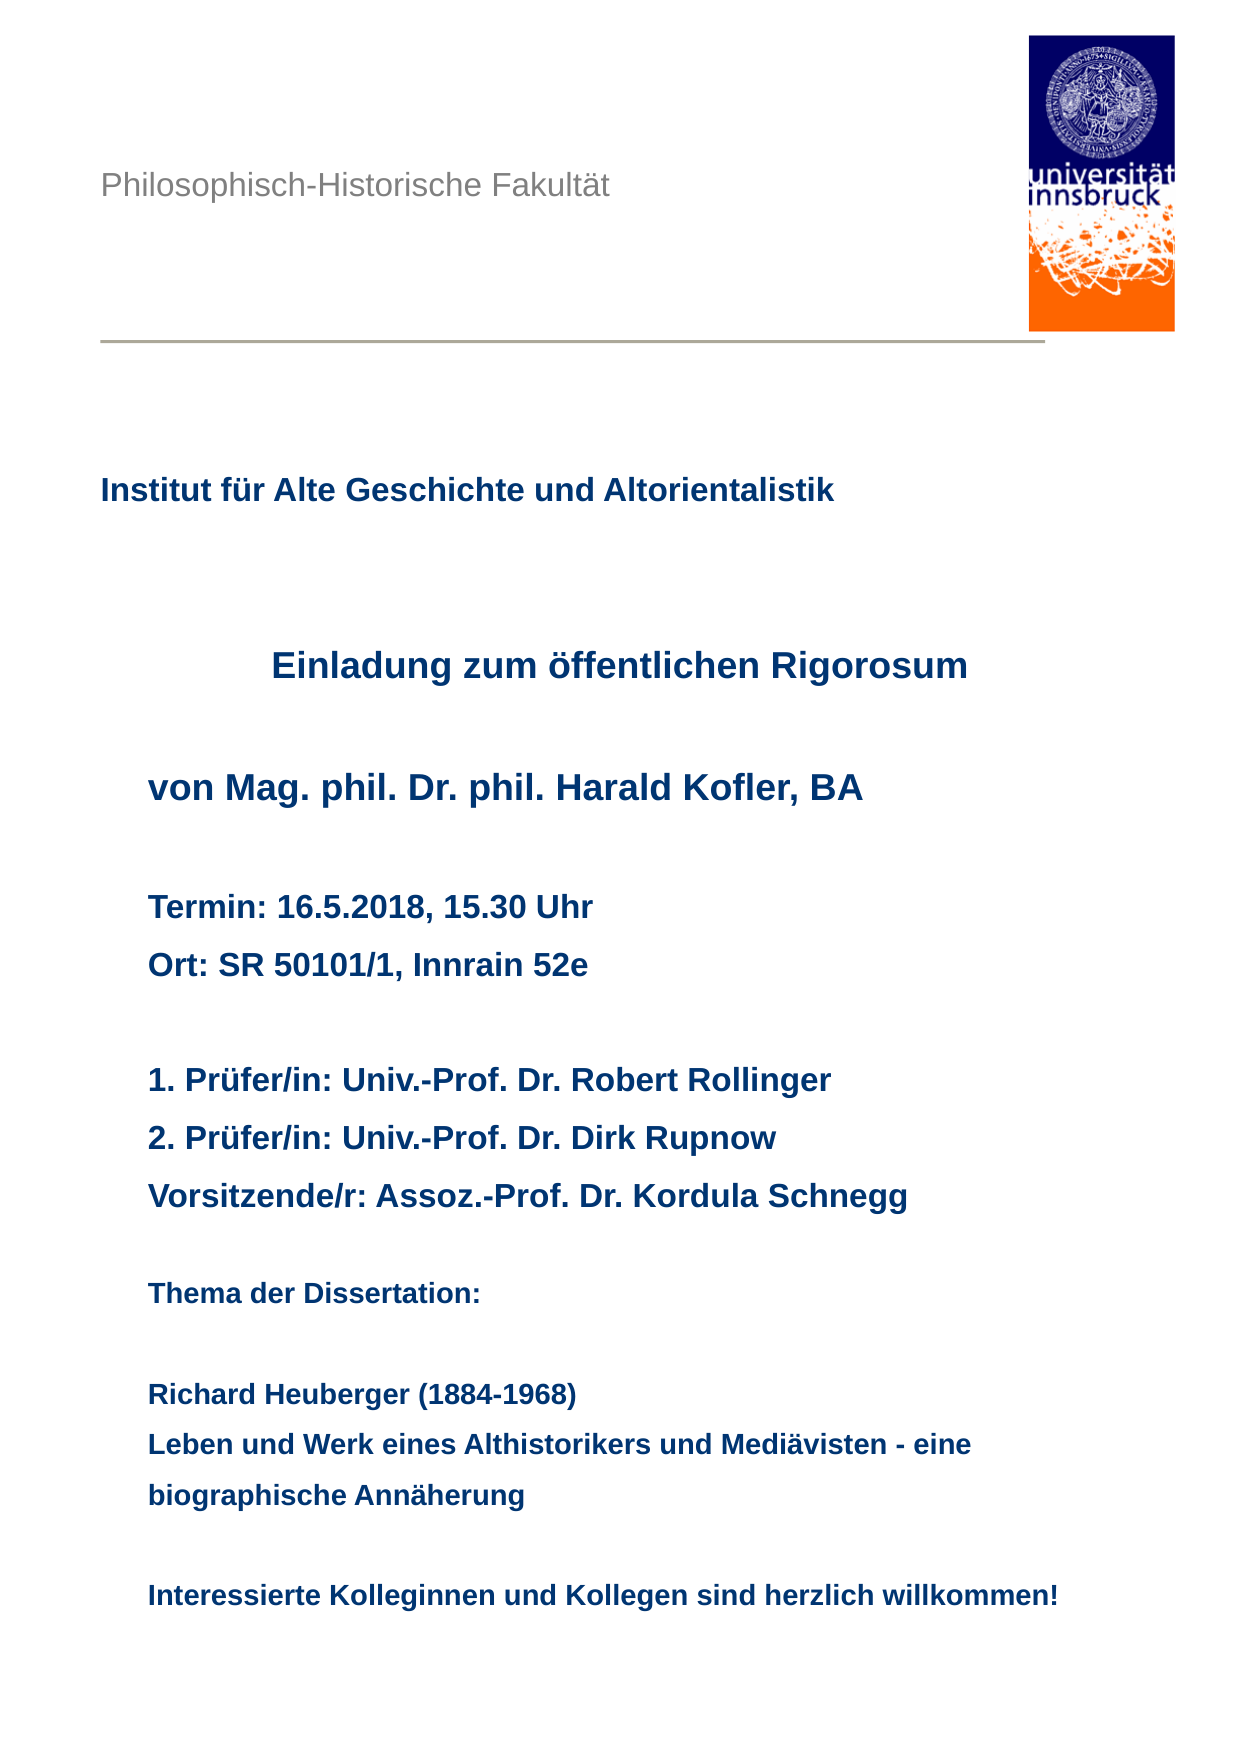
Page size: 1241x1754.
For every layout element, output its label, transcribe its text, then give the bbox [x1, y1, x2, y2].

text Philosophisch-Historische Fakultät [100, 165, 1092, 374]
text Interessierte Kolleginnen und Kollegen sind herzlich willkommen! [148, 1578, 1092, 1612]
text Thema der Dissertation: [148, 1276, 1092, 1310]
picture [1028, 35, 1176, 329]
text 1. Prüfer/in: Univ.-Prof. Dr. Robert Rollinger [148, 1060, 1092, 1099]
text Institut für Alte Geschichte und Altorientalistik [100, 470, 1092, 509]
text Ort: SR 50101/1, Innrain 52e [148, 945, 1092, 984]
text Leben und Werk eines Althistorikers und Mediävisten - eine biographische Annäherung [148, 1427, 1092, 1511]
text Termin: 16.5.2018, 15.30 Uhr [148, 888, 1092, 926]
text Vorsitzende/r: Assoz.-Prof. Dr. Kordula Schnegg [148, 1176, 1092, 1214]
text 2. Prüfer/in: Univ.-Prof. Dr. Dirk Rupnow [148, 1118, 1092, 1156]
text Richard Heuberger (1884-1968) [148, 1377, 1092, 1411]
text Einladung zum öffentlichen Rigorosum [148, 643, 1092, 686]
text von Mag. phil. Dr. phil. Harald Kofler, BA [148, 765, 1092, 808]
